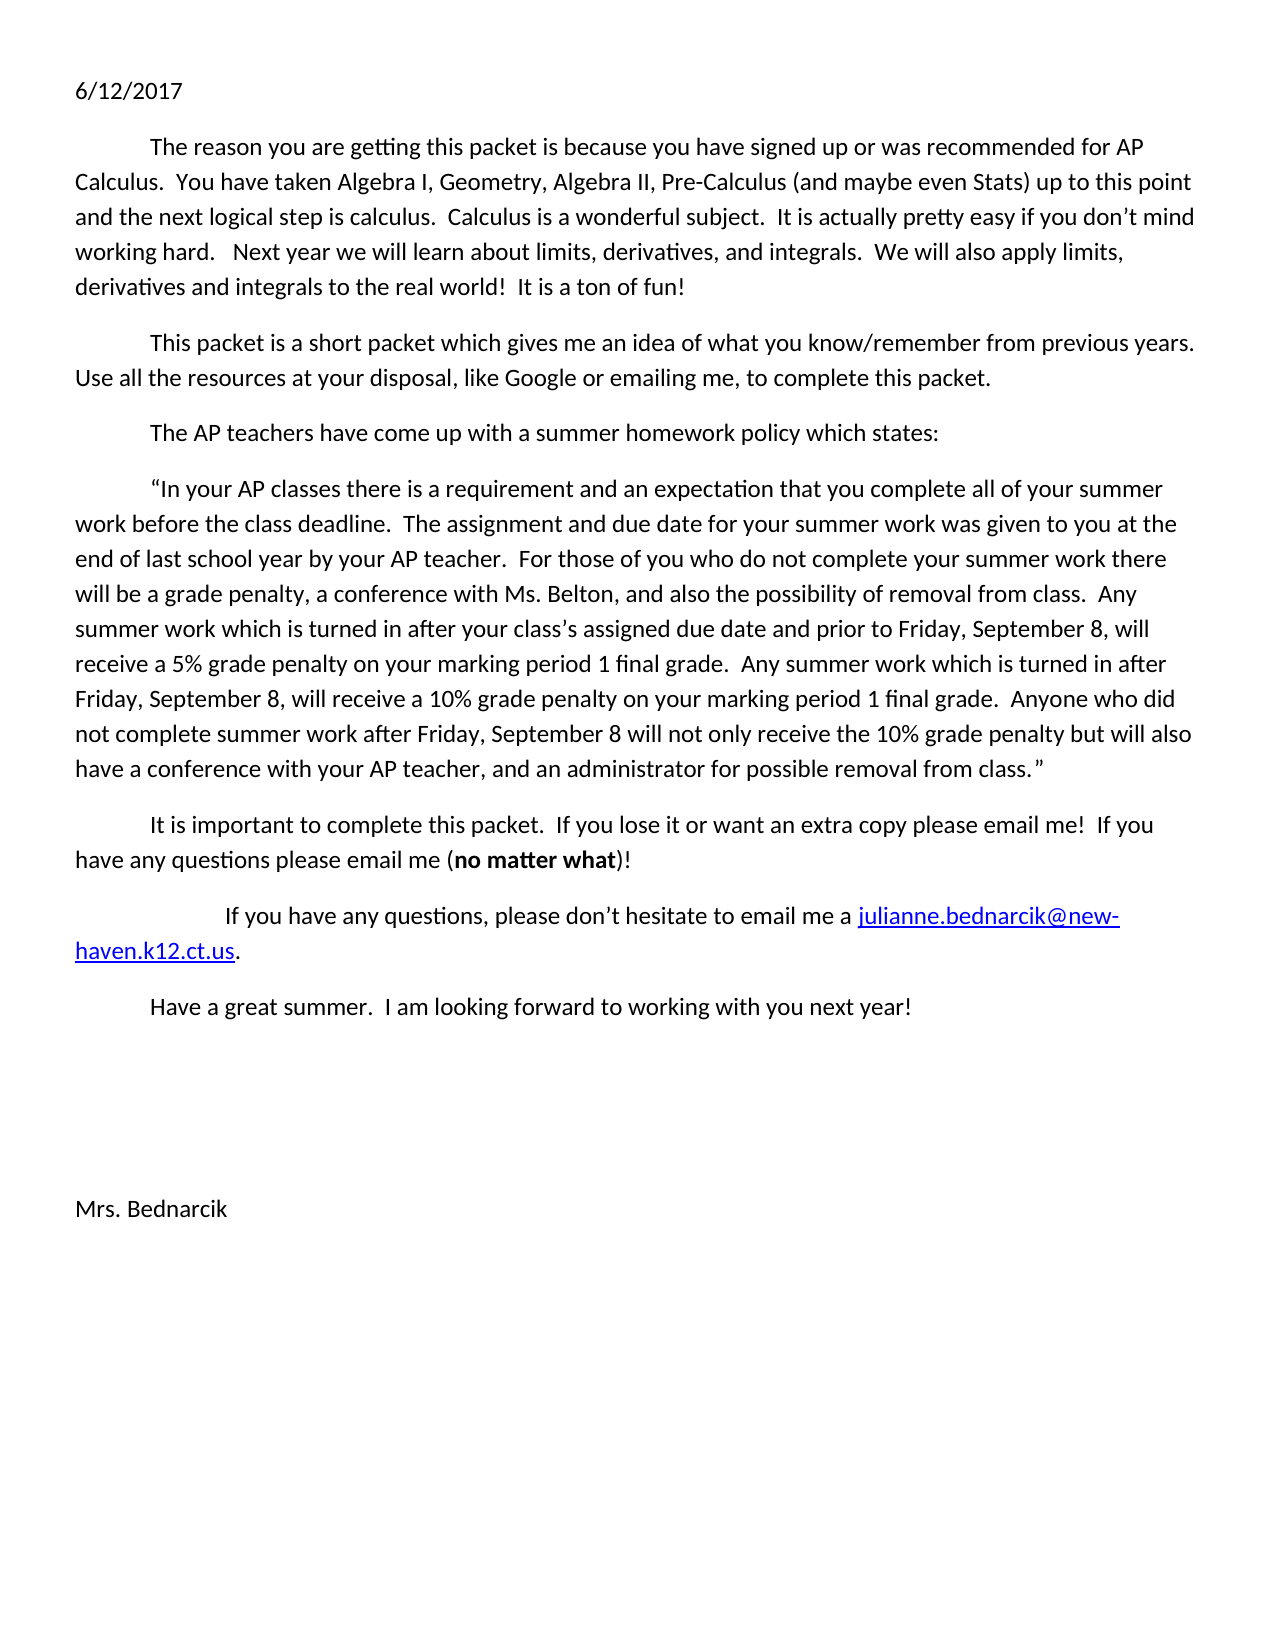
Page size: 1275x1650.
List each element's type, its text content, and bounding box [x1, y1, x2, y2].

text The AP teachers have come up with a summer homework policy which states: [75, 417, 1200, 448]
text Have a great summer. I am looking forward to working with you next year! [75, 991, 1200, 1021]
text “In your AP classes there is a requirement and an expectation that you complete all of your summer work before the class deadline. The assignment and due date for your summer work was given to you at the end of last school year by your AP teacher. For those of you who do not complete your summer work there will be a grade penalty, a conference with Ms. Belton, and also the possibility of removal from class. Any summer work which is turned in after your class’s assigned due date and prior to Friday, September 8, will receive a 5% grade penalty on your marking period 1 final grade. Any summer work which is turned in after Friday, September 8, will receive a 10% grade penalty on your marking period 1 final grade. Anyone who did not complete summer work after Friday, September 8 will not only receive the 10% grade penalty but will also have a conference with your AP teacher, and an administrator for possible removal from class.” [75, 473, 1200, 784]
text 6/12/2017 [75, 75, 1200, 106]
text If you have any questions, please don’t hesitate to email me a julianne.bednarcik@new-haven.k12.ct.us. [75, 900, 1200, 966]
text The reason you are getting this packet is because you have signed up or was recommended for AP Calculus. You have taken Algebra I, Geometry, Algebra II, Pre-Calculus (and maybe even Stats) up to this point and the next logical step is calculus. Calculus is a wonderful subject. It is actually pretty easy if you don’t mind working hard. Next year we will learn about limits, derivatives, and integrals. We will also apply limits, derivatives and integrals to the real world! It is a ton of fun! [75, 131, 1200, 301]
text Mrs. Bednarcik [75, 1158, 1200, 1224]
text It is important to complete this packet. If you lose it or want an extra copy please email me! If you have any questions please email me (no matter what)! [75, 809, 1200, 875]
text This packet is a short packet which gives me an idea of what you know/remember from previous years. Use all the resources at your disposal, like Google or emailing me, to complete this packet. [75, 327, 1200, 392]
